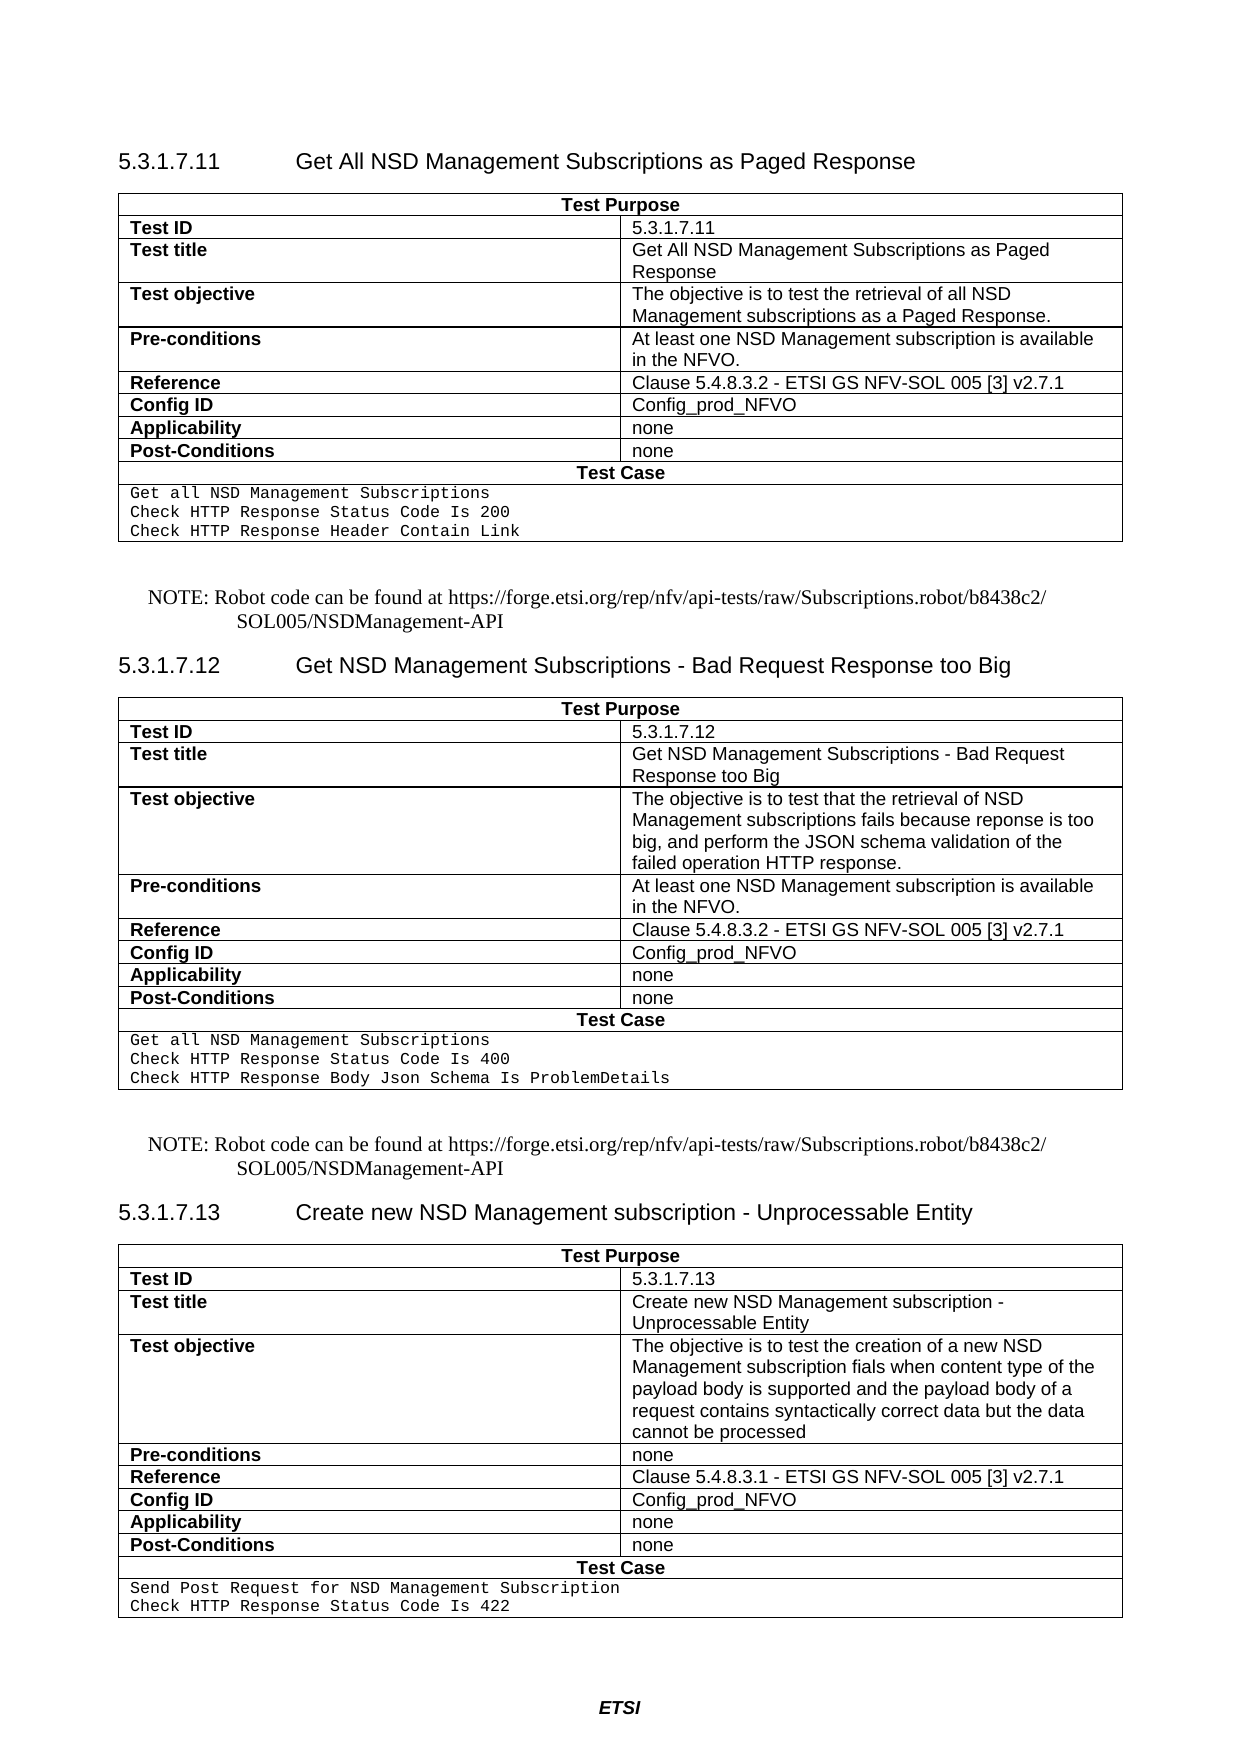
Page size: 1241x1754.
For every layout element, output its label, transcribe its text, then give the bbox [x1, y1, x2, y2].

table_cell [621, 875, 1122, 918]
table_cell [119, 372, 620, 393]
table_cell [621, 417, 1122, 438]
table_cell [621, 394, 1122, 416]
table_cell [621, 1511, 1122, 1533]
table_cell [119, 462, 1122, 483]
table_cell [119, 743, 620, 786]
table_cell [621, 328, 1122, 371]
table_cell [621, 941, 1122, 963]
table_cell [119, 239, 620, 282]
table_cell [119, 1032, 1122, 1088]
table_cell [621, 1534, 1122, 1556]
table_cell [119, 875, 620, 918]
subtitle 5.3.1.7.12 Get NSD Management Subscriptions - Bad Request Response too Big [118, 652, 1122, 678]
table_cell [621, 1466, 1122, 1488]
subtitle 5.3.1.7.11 Get All NSD Management Subscriptions as Paged Response [118, 148, 1122, 174]
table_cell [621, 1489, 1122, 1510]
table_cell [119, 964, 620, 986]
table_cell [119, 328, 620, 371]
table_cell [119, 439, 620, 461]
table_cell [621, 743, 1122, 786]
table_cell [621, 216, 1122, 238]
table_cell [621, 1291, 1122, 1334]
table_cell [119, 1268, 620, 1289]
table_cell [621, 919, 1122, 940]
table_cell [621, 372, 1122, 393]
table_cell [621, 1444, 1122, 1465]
text NOTE: Robot code can be found at https://forge.etsi.org/rep/nfv/api-tests/raw/Subscriptions.robot/b8438c2/SOL005/NSDManagement-API [148, 585, 1122, 633]
text NOTE: Robot code can be found at https://forge.etsi.org/rep/nfv/api-tests/raw/Subscriptions.robot/b8438c2/SOL005/NSDManagement-API [148, 1132, 1122, 1180]
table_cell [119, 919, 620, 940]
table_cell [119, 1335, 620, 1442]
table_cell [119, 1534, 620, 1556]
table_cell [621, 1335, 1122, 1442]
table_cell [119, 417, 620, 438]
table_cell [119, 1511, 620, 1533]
subtitle 5.3.1.7.13 Create new NSD Management subscription - Unprocessable Entity [118, 1199, 1122, 1226]
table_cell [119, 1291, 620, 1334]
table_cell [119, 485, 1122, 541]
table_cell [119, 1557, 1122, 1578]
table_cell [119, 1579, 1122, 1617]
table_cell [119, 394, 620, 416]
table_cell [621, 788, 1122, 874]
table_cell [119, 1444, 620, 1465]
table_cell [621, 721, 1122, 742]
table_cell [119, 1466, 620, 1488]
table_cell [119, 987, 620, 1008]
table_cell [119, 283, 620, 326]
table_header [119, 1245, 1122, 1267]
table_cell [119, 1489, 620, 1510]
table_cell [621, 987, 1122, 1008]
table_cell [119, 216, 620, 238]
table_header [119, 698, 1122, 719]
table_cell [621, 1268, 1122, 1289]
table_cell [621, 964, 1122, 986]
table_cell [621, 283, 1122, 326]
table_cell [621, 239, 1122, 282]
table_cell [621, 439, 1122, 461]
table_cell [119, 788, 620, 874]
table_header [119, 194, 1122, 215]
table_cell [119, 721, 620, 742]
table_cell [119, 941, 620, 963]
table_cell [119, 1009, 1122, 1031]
